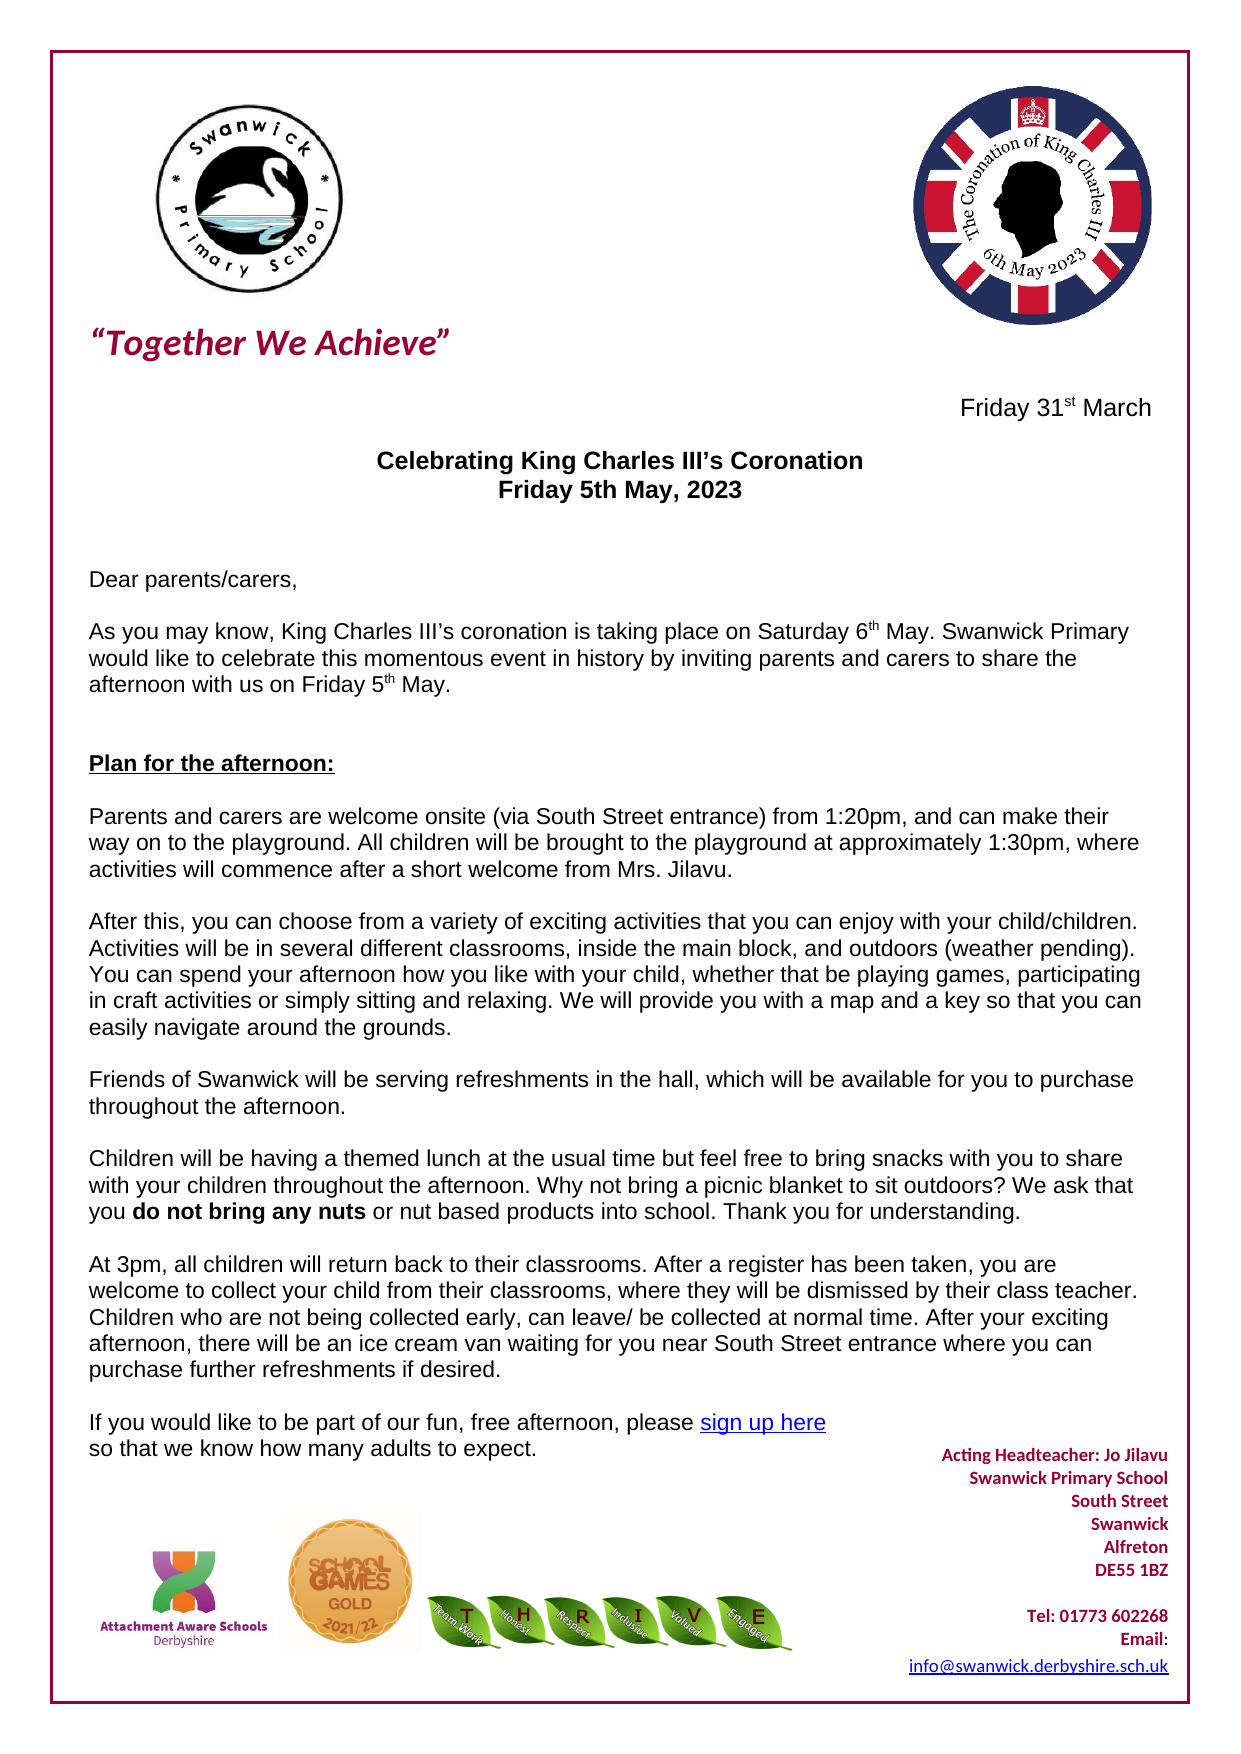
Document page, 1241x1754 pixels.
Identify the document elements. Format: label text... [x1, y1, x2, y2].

text Celebrating King Charles III’s Coronation [89, 446, 1152, 474]
text If you would like to be part of our fun, free afternoon, please sign up here so that we know how many adults to expect. [89, 1409, 1152, 1462]
text Friends of Swanwick will be serving refreshments in the hall, which will be available for you to purchase throughout the afternoon. [89, 1066, 1152, 1119]
text As you may know, King Charles III’s coronation is taking place on Saturday 6th May. Swanwick Primary would like to celebrate this momentous event in history by inviting parents and carers to share the afternoon with us on Friday 5th May. [89, 618, 1152, 697]
text After this, you can choose from a variety of exciting activities that you can enjoy with your child/children. Activities will be in several different classrooms, inside the main block, and outdoors (weather pending). You can spend your afternoon how you like with your child, whether that be playing games, participating in craft activities or simply sitting and relaxing. We will provide you with a map and a key so that you can easily navigate around the grounds. [89, 908, 1152, 1040]
text Parents and carers are welcome onsite (via South Street entrance) from 1:20pm, and can make their way on to the playground. All children will be brought to the playground at approximately 1:30pm, where activities will commence after a short welcome from Mrs. Jilavu. [89, 803, 1152, 882]
text Friday 31st March [89, 393, 1152, 422]
picture [130, 72, 377, 320]
text Plan for the afternoon: [89, 750, 1152, 776]
picture [88, 1510, 798, 1653]
text Dear parents/carers, [89, 566, 1152, 592]
text Children will be having a themed lunch at the usual time but feel free to bring snacks with you to share with your children throughout the afternoon. Why not bring a picnic blanket to sit outdoors? We ask that you do not bring any nuts or nut based products into school. Thank you for understanding. [89, 1145, 1152, 1224]
text At 3pm, all children will return back to their classrooms. After a register has been taken, you are welcome to collect your child from their classrooms, where they will be dismissed by their class teacher. Children who are not being collected early, can leave/ be collected at normal time. After your exciting afternoon, there will be an ice cream van waiting for you near South Street entrance where you can purchase further refreshments if desired. [89, 1251, 1152, 1383]
text Friday 5th May, 2023 [89, 474, 1152, 503]
picture [913, 86, 1152, 325]
